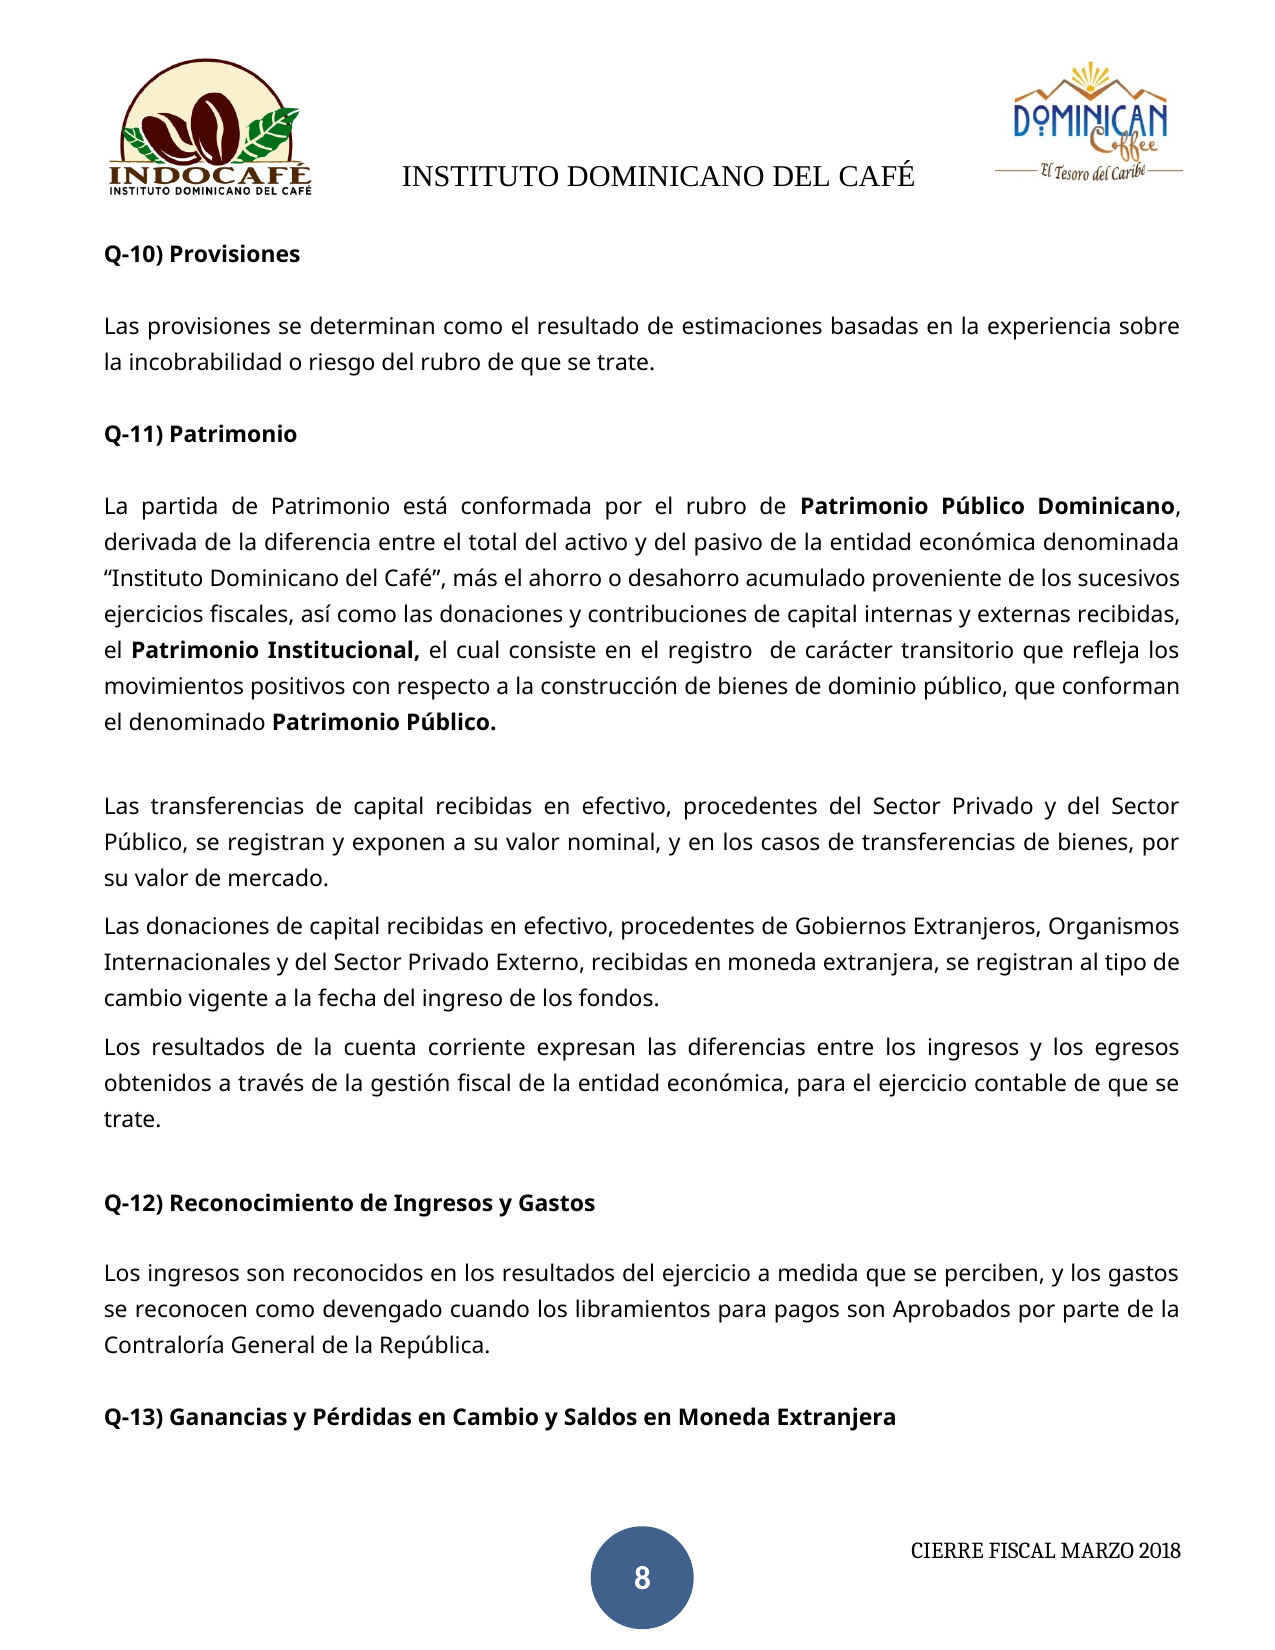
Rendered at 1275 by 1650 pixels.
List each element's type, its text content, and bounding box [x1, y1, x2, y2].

text Las transferencias de capital recibidas en efectivo, procedentes del Sector Privado y del Sector Público, se registran y exponen a su valor nominal, y en los casos de transferencias de bienes, por su valor de mercado. [103, 790, 1181, 893]
picture [995, 57, 1184, 214]
text Los resultados de la cuenta corriente expresan las diferencias entre los ingresos y los egresos obtenidos a través de la gestión fiscal de la entidad económica, para el ejercicio contable de que se trate. [103, 1031, 1181, 1134]
picture [108, 58, 316, 196]
text Las donaciones de capital recibidas en efectivo, procedentes de Gobiernos Extranjeros, Organismos Internacionales y del Sector Privado Externo, recibidas en moneda extranjera, se registran al tipo de cambio vigente a la fecha del ingreso de los fondos. [103, 910, 1181, 1013]
text Q-11) Patrimonio [103, 418, 1155, 449]
text La partida de Patrimonio está conformada por el rubro de Patrimonio Público Dominicano, derivada de la diferencia entre el total del activo y del pasivo de la entidad económica denominada “Instituto Dominicano del Café”, más el ahorro o desahorro acumulado proveniente de los sucesivos ejercicios fiscales, así como las donaciones y contribuciones de capital internas y externas recibidas, el Patrimonio Institucional, el cual consiste en el registro de carácter transitorio que refleja los movimientos positivos con respecto a la construcción de bienes de dominio público, que conforman el denominado Patrimonio Público. [103, 490, 1181, 737]
text Los ingresos son reconocidos en los resultados del ejercicio a medida que se perciben, y los gastos se reconocen como devengado cuando los libramientos para pagos son Aprobados por parte de la Contraloría General de la República. [103, 1257, 1181, 1360]
text Q-10) Provisiones [103, 238, 1155, 270]
text Q-13) Ganancias y Pérdidas en Cambio y Saldos en Moneda Extranjera [103, 1401, 1155, 1432]
text Q-12) Reconocimiento de Ingresos y Gastos [103, 1187, 1155, 1218]
text Las provisiones se determinan como el resultado de estimaciones basadas en la experiencia sobre la incobrabilidad o riesgo del rubro de que se trate. [103, 310, 1181, 377]
